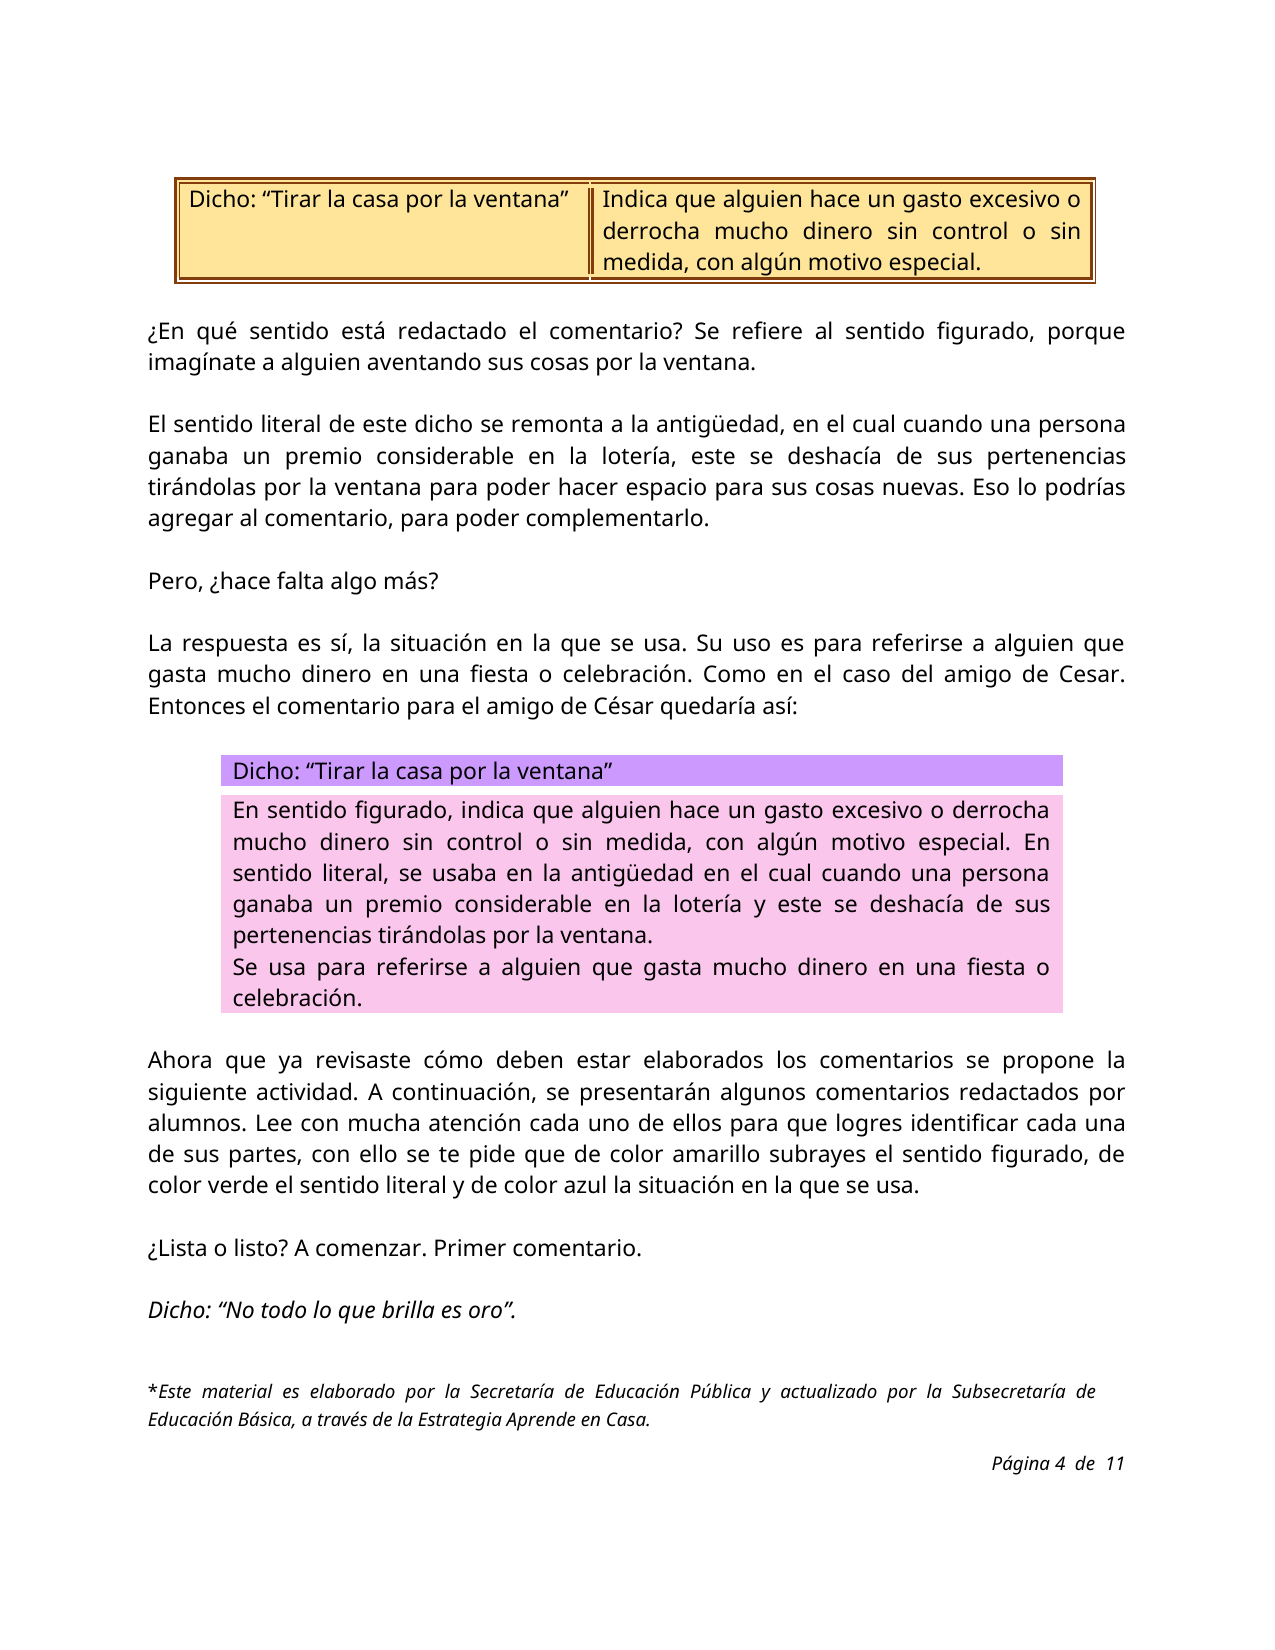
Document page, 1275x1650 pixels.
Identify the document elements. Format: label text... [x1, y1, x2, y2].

text Ahora que ya revisaste cómo deben estar elaborados los comentarios se propone la siguiente actividad. A continuación, se presentarán algunos comentarios redactados por alumnos. Lee con mucha atención cada uno de ellos para que logres identificar cada una de sus partes, con ello se te pide que de color amarillo subrayes el sentido figurado, de color verde el sentido literal y de color azul la situación en la que se usa. [148, 1044, 1127, 1201]
text La respuesta es sí, la situación en la que se usa. Su uso es para referirse a alguien que gasta mucho dinero en una fiesta o celebración. Como en el caso del amigo de Cesar. Entonces el comentario para el amigo de César quedaría así: [148, 627, 1127, 721]
table_header Indica que alguien hace un gasto excesivo o derrocha mucho dinero sin control o sin medida, con algún motivo especial. [591, 184, 1090, 277]
text Dicho: “No todo lo que brilla es oro”. [148, 1294, 1127, 1326]
table_header Dicho: “Tirar la casa por la ventana” [221, 755, 1063, 786]
table_header Dicho: “Tirar la casa por la ventana” [177, 180, 591, 277]
table_cell En sentido figurado, indica que alguien hace un gasto excesivo o derrocha mucho dinero sin control o sin medida, con algún motivo especial. En sentido literal, se usaba en la antigüedad en el cual cuando una persona ganaba un premio considerable en la lotería y este se deshacía de sus pertenencias tirándolas por la ventana. Se usa para referirse a alguien que gasta mucho dinero en una fiesta o celebración. [221, 795, 1063, 1013]
text ¿Lista o listo? A comenzar. Primer comentario. [148, 1232, 1127, 1263]
text ¿En qué sentido está redactado el comentario? Se refiere al sentido figurado, porque imagínate a alguien aventando sus cosas por la ventana. [148, 315, 1127, 377]
text Pero, ¿hace falta algo más? [148, 565, 1127, 596]
text El sentido literal de este dicho se remonta a la antigüedad, en el cual cuando una persona ganaba un premio considerable en la lotería, este se deshacía de sus pertenencias tirándolas por la ventana para poder hacer espacio para sus cosas nuevas. Eso lo podrías agregar al comentario, para poder complementarlo. [148, 408, 1127, 533]
table_cell [221, 786, 1063, 794]
